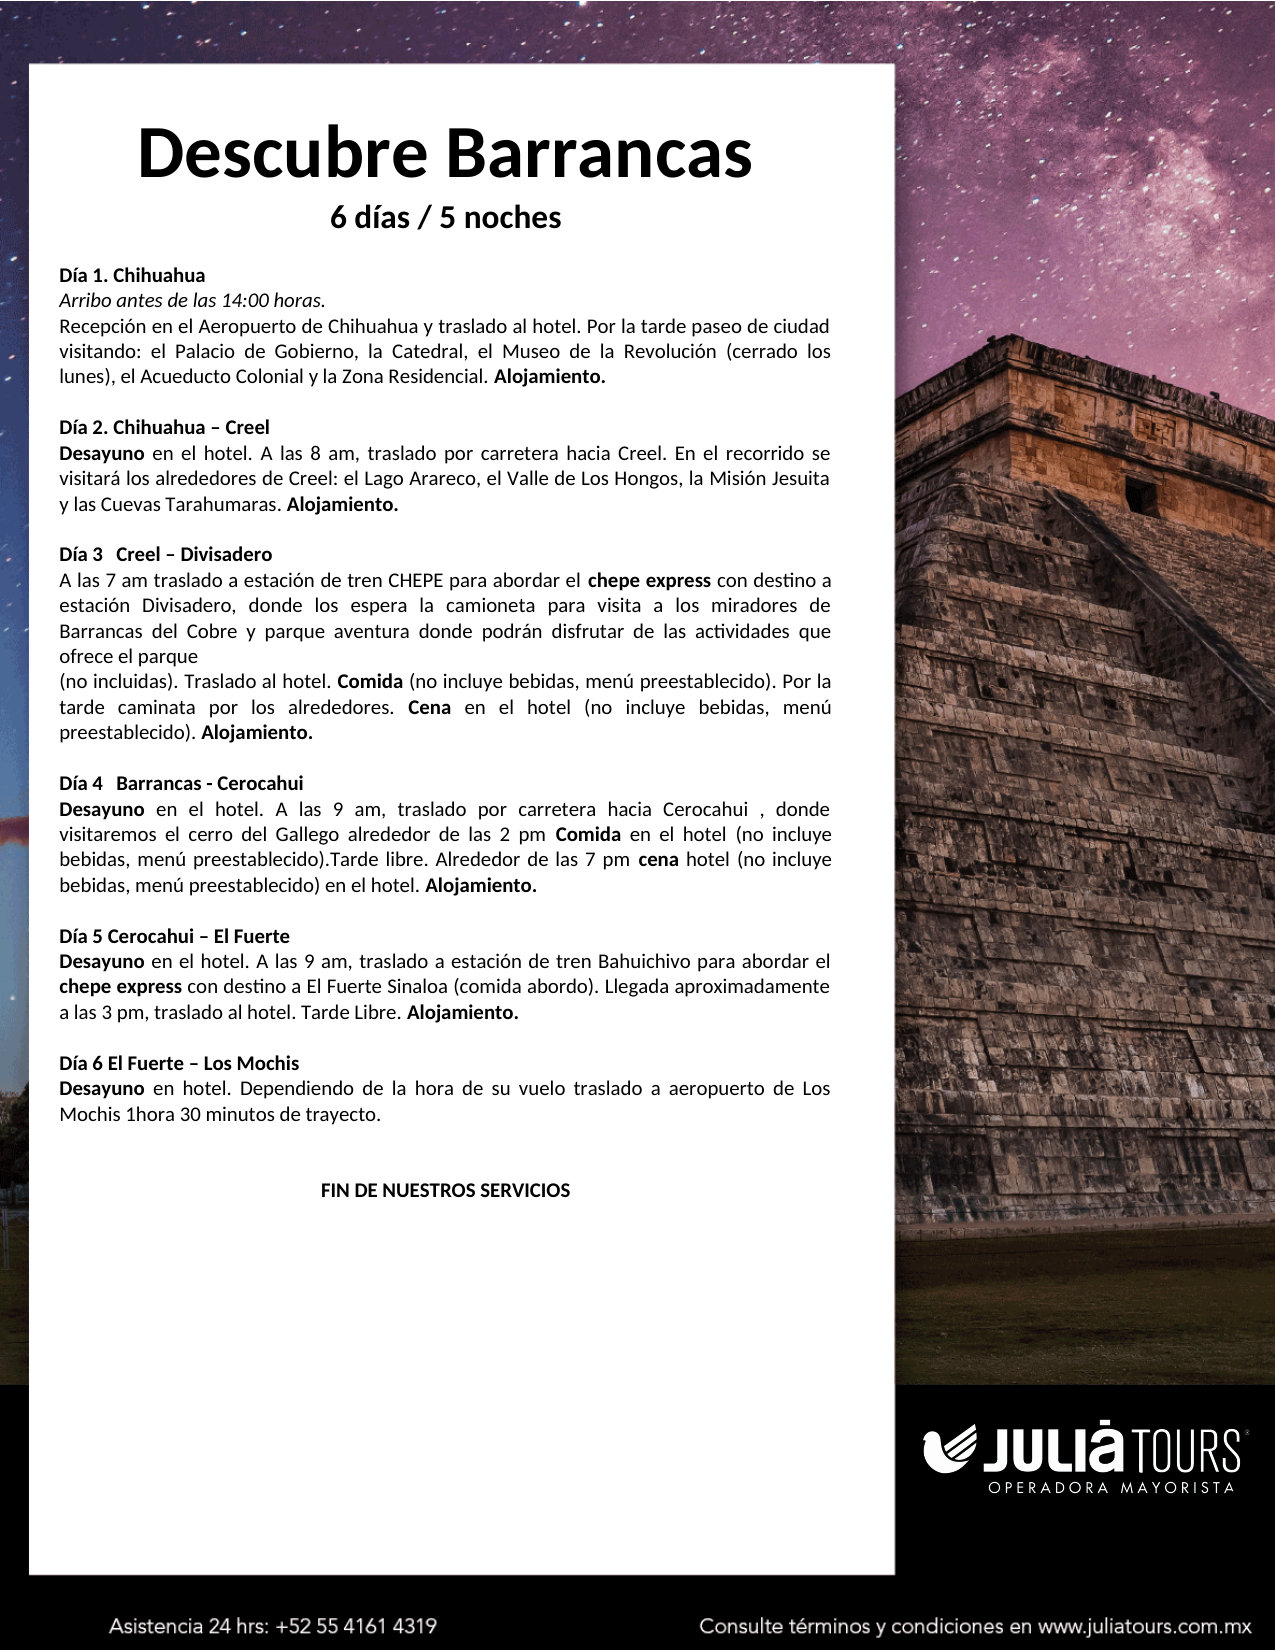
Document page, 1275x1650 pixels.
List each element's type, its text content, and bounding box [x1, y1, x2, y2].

text Día 4 Barrancas - Cerocahui [59, 770, 832, 796]
text Descubre Barrancas [59, 104, 832, 196]
text Desayuno en hotel. Dependiendo de la hora de su vuelo traslado a aeropuerto de Los Mochis 1hora 30 minutos de trayecto. [59, 1075, 832, 1126]
text Día 1. Chihuahua [59, 262, 832, 287]
text Arribo antes de las 14:00 horas. [59, 287, 832, 313]
text Día 5 Cerocahui – El Fuerte [59, 923, 832, 948]
text Día 3 Creel – Divisadero [59, 542, 832, 567]
text Día 6 El Fuerte – Los Mochis [59, 1050, 832, 1075]
text Desayuno en el hotel. A las 8 am, traslado por carretera hacia Creel. En el recorrido se visitará los alrededores de Creel: el Lago Arareco, el Valle de Los Hongos, la Misión Jesuita y las Cuevas Tarahumaras. Alojamiento. [59, 440, 832, 516]
text A las 7 am traslado a estación de tren CHEPE para abordar el chepe express con destino a estación Divisadero, donde los espera la camioneta para visita a los miradores de Barrancas del Cobre y parque aventura donde podrán disfrutar de las actividades que ofrece el parque [59, 567, 832, 669]
picture [0, 1, 1275, 1650]
text 6 días / 5 noches [59, 196, 832, 237]
text Desayuno en el hotel. A las 9 am, traslado por carretera hacia Cerocahui , donde visitaremos el cerro del Gallego alrededor de las 2 pm Comida en el hotel (no incluye bebidas, menú preestablecido).Tarde libre. Alrededor de las 7 pm cena hotel (no incluye bebidas, menú preestablecido) en el hotel. Alojamiento. [59, 796, 832, 897]
text Recepción en el Aeropuerto de Chihuahua y traslado al hotel. Por la tarde paseo de ciudad visitando: el Palacio de Gobierno, la Catedral, el Museo de la Revolución (cerrado los lunes), el Acueducto Colonial y la Zona Residencial. Alojamiento. [59, 313, 832, 389]
text (no incluidas). Traslado al hotel. Comida (no incluye bebidas, menú preestablecido). Por la tarde caminata por los alrededores. Cena en el hotel (no incluye bebidas, menú preestablecido). Alojamiento. [59, 669, 832, 745]
text Día 2. Chihuahua – Creel [59, 414, 832, 440]
text Desayuno en el hotel. A las 9 am, traslado a estación de tren Bahuichivo para abordar el chepe express con destino a El Fuerte Sinaloa (comida abordo). Llegada aproximadamente a las 3 pm, traslado al hotel. Tarde Libre. Alojamiento. [59, 948, 832, 1024]
text FIN DE NUESTROS SERVICIOS [59, 1177, 832, 1202]
